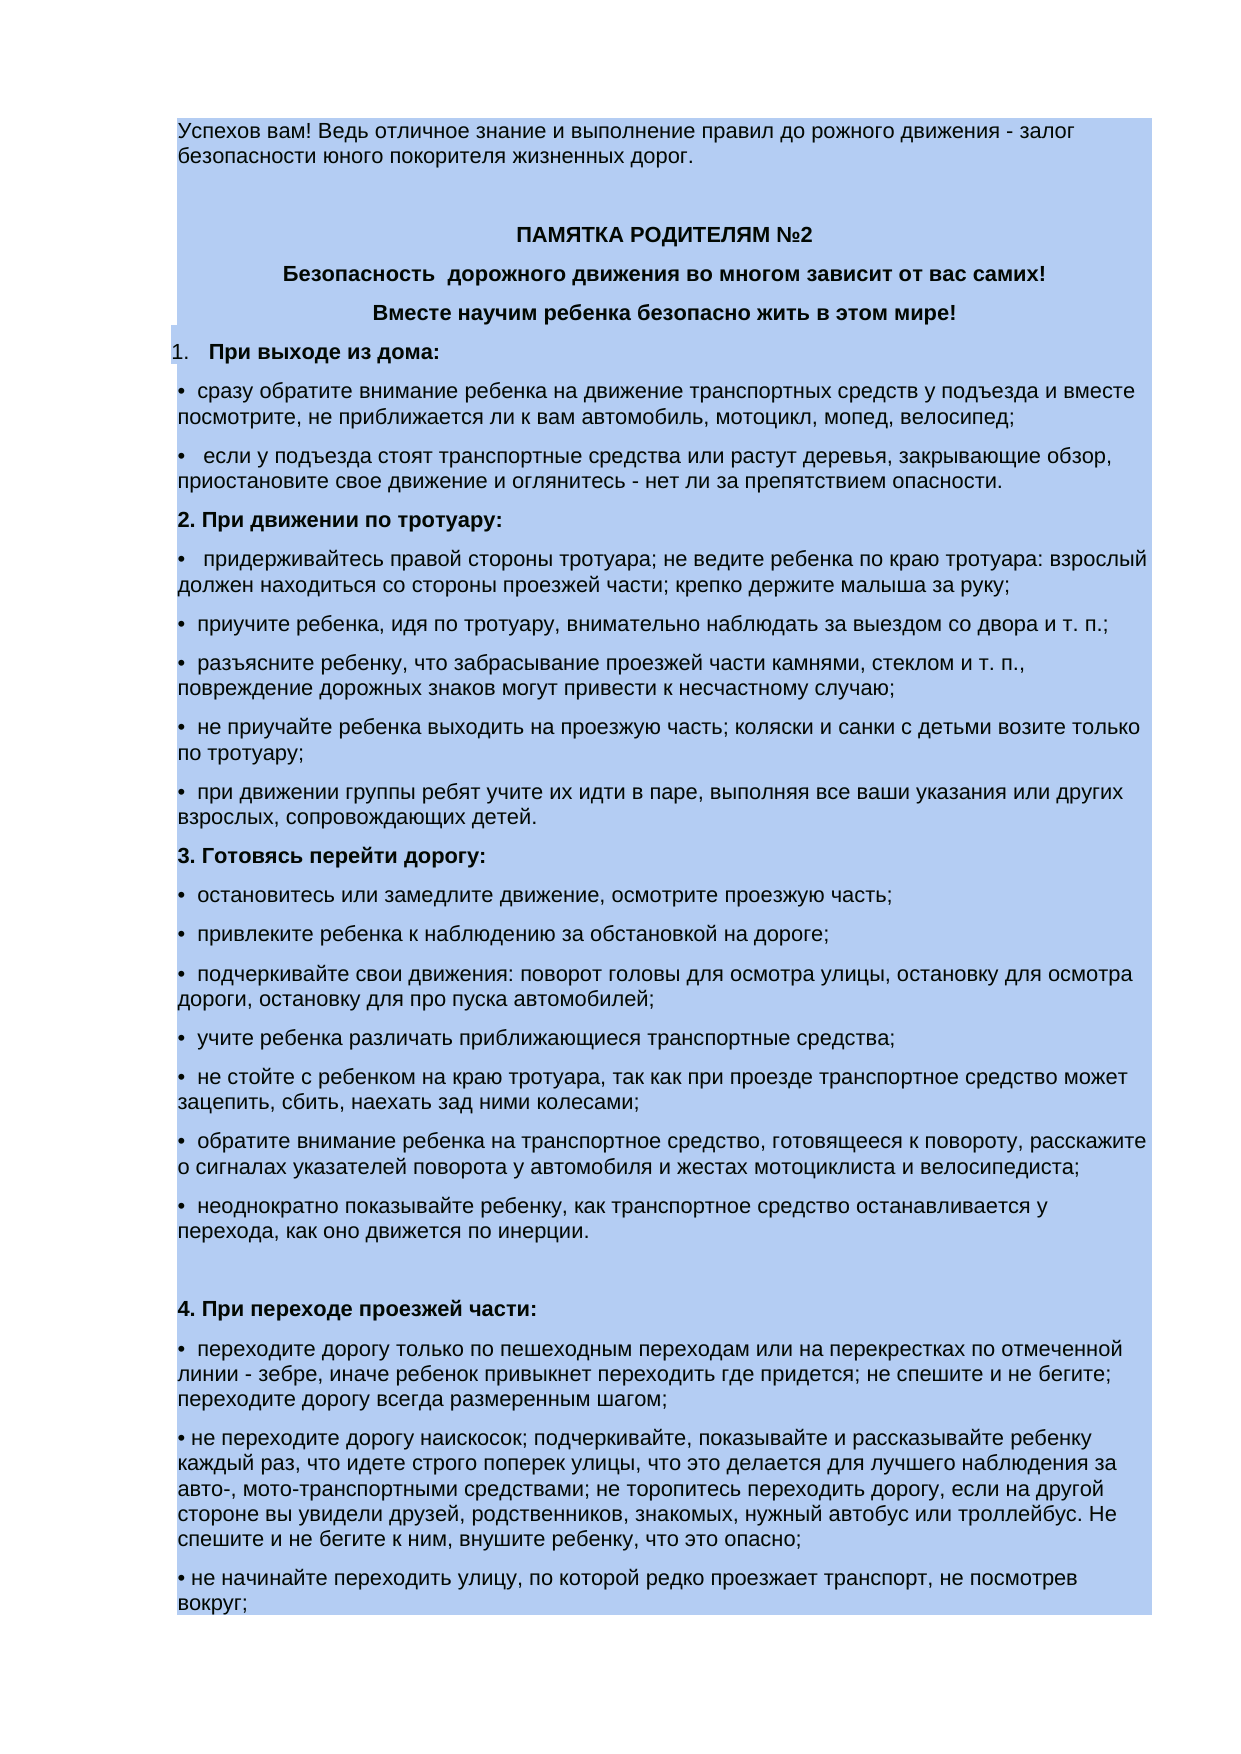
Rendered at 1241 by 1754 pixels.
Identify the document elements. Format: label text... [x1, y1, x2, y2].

list При выходе из дома: [171, 339, 1152, 364]
text • остановитесь или замедлите движение, осмотрите проезжую часть; [177, 882, 1152, 907]
text • разъясните ребенку, что забрасывание проезжей части камнями, стеклом и т. п., повреждение дорожных знаков могут привести к несчастному случаю; [177, 650, 1152, 700]
text • придерживайтесь правой стороны тротуара; не ведите ребенка по краю тротуара: взрослый должен находиться со стороны проезжей части; крепко держите малыша за руку; [177, 546, 1152, 597]
text Успехов вам! Ведь отличное знание и выполнение правил до рожного движения - залог безопасности юного покорителя жизненных дорог. [177, 118, 1152, 168]
text • обратите внимание ребенка на транспортное средство, готовящееся к повороту, расскажите о сигналах указателей поворота у автомобиля и жестах мотоциклиста и велосипедиста; [177, 1128, 1152, 1179]
text • сразу обратите внимание ребенка на движение транспортных средств у подъезда и вместе посмотрите, не приближается ли к вам автомобиль, мотоцикл, мопед, велосипед; [177, 378, 1152, 429]
text • привлеките ребенка к наблюдению за обстановкой на дороге; [177, 921, 1152, 946]
text ПАМЯТКА РОДИТЕЛЯМ №2 [177, 222, 1152, 247]
text Вместе научим ребенка безопасно жить в этом мире! [177, 300, 1152, 325]
text • неоднократно показывайте ребенку, как транспортное средство останавливается у перехода, как оно движется по инерции. [177, 1193, 1152, 1243]
text • не стойте с ребенком на краю тротуара, так как при проезде транспортное средство может зацепить, сбить, наехать зад ними колесами; [177, 1064, 1152, 1114]
text 2. При движении по тротуару: [177, 507, 1152, 532]
text • приучите ребенка, идя по тротуару, внимательно наблюдать за выездом со двора и т. п.; [177, 611, 1152, 636]
text • при движении группы ребят учите их идти в паре, выполняя все ваши указания или других взрослых, сопровождающих детей. [177, 778, 1152, 829]
text 3. Готовясь перейти дорогу: [177, 843, 1152, 868]
text • не переходите дорогу наискосок; подчеркивайте, показывайте и рассказывайте ребенку каждый раз, что идете строго поперек улицы, что это делается для лучшего наблюдения за авто-, мото-транспортными средствами; не торопитесь переходить дорогу, если на другой стороне вы увидели друзей, родственников, знакомых, нужный автобус или троллейбус. Не спешите и не бегите к ним, внушите ребенку, что это опасно; [177, 1425, 1152, 1551]
text Безопасность дорожного движения во многом зависит от вас самих! [177, 261, 1152, 286]
text 4. При переходе проезжей части: [177, 1296, 1152, 1321]
text • не начинайте переходить улицу, по которой редко проезжает транспорт, не посмотрев вокруг; [177, 1565, 1152, 1615]
text • не приучайте ребенка выходить на проезжую часть; коляски и санки с детьми возите только по тротуару; [177, 714, 1152, 764]
text • учите ребенка различать приближающиеся транспортные средства; [177, 1025, 1152, 1050]
text • переходите дорогу только по пешеходным переходам или на перекрестках по отмеченной линии - зебре, иначе ребенок привыкнет переходить где придется; не спешите и не бегите; переходите дорогу всегда размеренным шагом; [177, 1335, 1152, 1411]
text • если у подъезда стоят транспортные средства или растут деревья, закрывающие обзор, приостановите свое движение и оглянитесь - нет ли за препятствием опасности. [177, 443, 1152, 493]
text • подчеркивайте свои движения: поворот головы для осмотра улицы, остановку для осмотра дороги, остановку для про пуска автомобилей; [177, 960, 1152, 1011]
